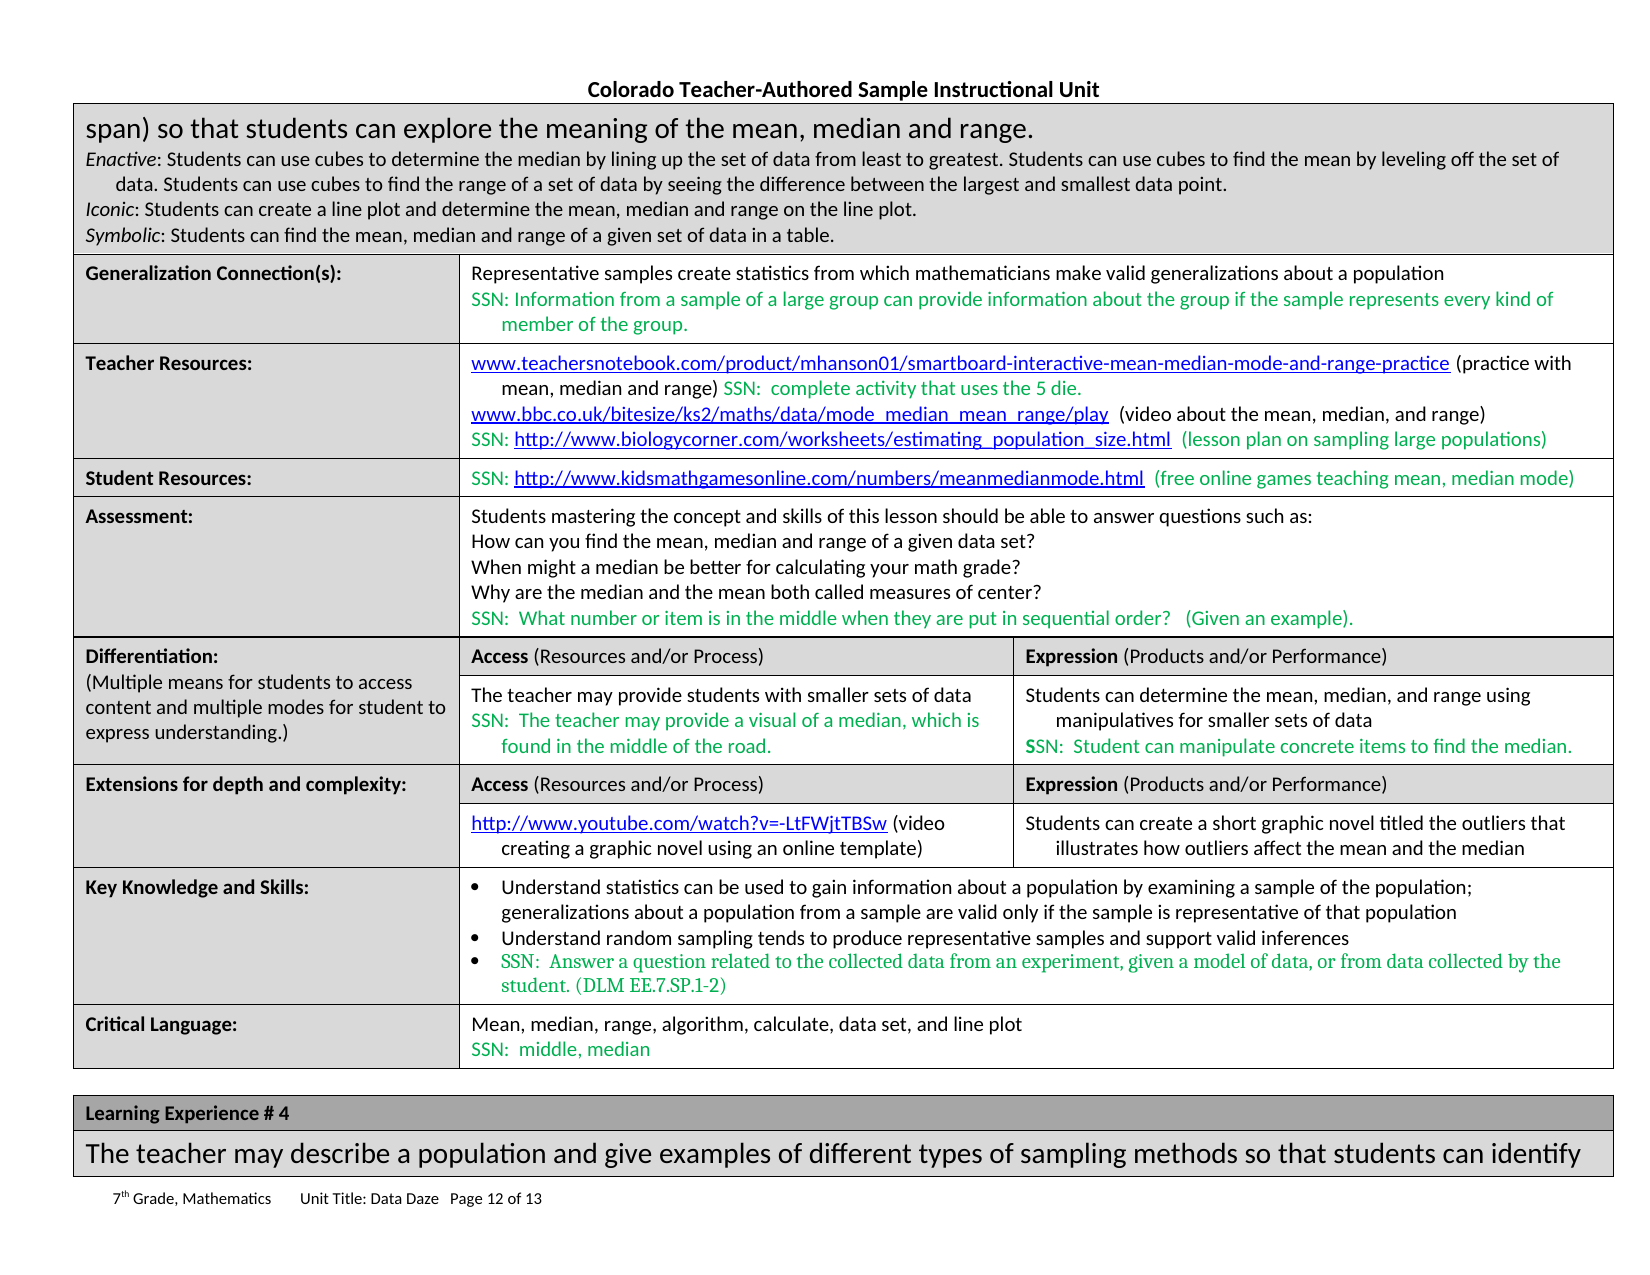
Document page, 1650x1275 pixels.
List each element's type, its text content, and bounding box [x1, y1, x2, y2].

table_cell Student Resources: [74, 459, 459, 496]
table_cell Students mastering the concept and skills of this lesson should be able to answer questions such as: How can you find the mean, median and range of a given data set? When might a median be better for calculating your math grade? Why are the median and the mean both called measures of center? SSN: What number or item is in the middle when they are put in sequential order? (Given an example). [460, 497, 1613, 636]
table_cell Assessment: [74, 497, 459, 636]
table_cell www.teachersnotebook.com/product/mhanson01/smartboard-interactive-mean-median-mode-and-range-practice (practice with mean, median and range) SSN: complete activity that uses the 5 die. www.bbc.co.uk/bitesize/ks2/maths/data/mode_median_mean_range/play (video about the mean, median, and range) SSN: http://www.biologycorner.com/worksheets/estimating_population_size.html (lesson plan on sampling large populations) [460, 344, 1613, 458]
table_cell Expression (Products and/or Performance) [1014, 765, 1613, 803]
table_cell Generalization Connection(s): [74, 255, 459, 343]
table_cell Students can determine the mean, median, and range using manipulatives for smaller sets of data SSN: Student can manipulate concrete items to find the median. [1014, 676, 1613, 764]
table_cell http://www.youtube.com/watch?v=-LtFWjtTBSw (video creating a graphic novel using an online template) [460, 804, 1013, 867]
table_cell Extensions for depth and complexity: [74, 765, 459, 867]
table_cell Mean, median, range, algorithm, calculate, data set, and line plot SSN: middle, median [460, 1005, 1613, 1068]
table_cell Key Knowledge and Skills: [74, 868, 459, 1004]
table_cell Representative samples create statistics from which mathematicians make valid generalizations about a population SSN: Information from a sample of a large group can provide information about the group if the sample represents every kind of member of the group. [460, 255, 1613, 343]
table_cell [74, 1131, 1613, 1176]
table_cell Access (Resources and/or Process) [460, 638, 1013, 675]
table_cell Critical Language: [74, 1005, 459, 1068]
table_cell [74, 104, 1613, 253]
table_cell Students can create a short graphic novel titled the outliers that illustrates how outliers affect the mean and the median [1014, 804, 1613, 867]
table_cell The teacher may provide students with smaller sets of data SSN: The teacher may provide a visual of a median, which is found in the middle of the road. [460, 676, 1013, 764]
table_cell Expression (Products and/or Performance) [1014, 638, 1613, 675]
table_header Learning Experience # 4 [74, 1096, 1613, 1130]
table_cell Teacher Resources: [74, 344, 459, 458]
table_cell Understand statistics can be used to gain information about a population by examining a sample of the population; generalizations about a population from a sample are valid only if the sample is representative of that population Understand random sampling tends to produce representative samples and support valid inferences SSN: Answer a question related to the collected data from an experiment, given a model of data, or from data collected by the student. (DLM EE.7.SP.1-2) [460, 868, 1613, 1004]
table_cell SSN: http://www.kidsmathgamesonline.com/numbers/meanmedianmode.html (free online games teaching mean, median mode) [460, 459, 1613, 496]
table_cell Differentiation: (Multiple means for students to access content and multiple modes for student to express understanding.) [74, 638, 459, 764]
table_cell Access (Resources and/or Process) [460, 765, 1013, 803]
